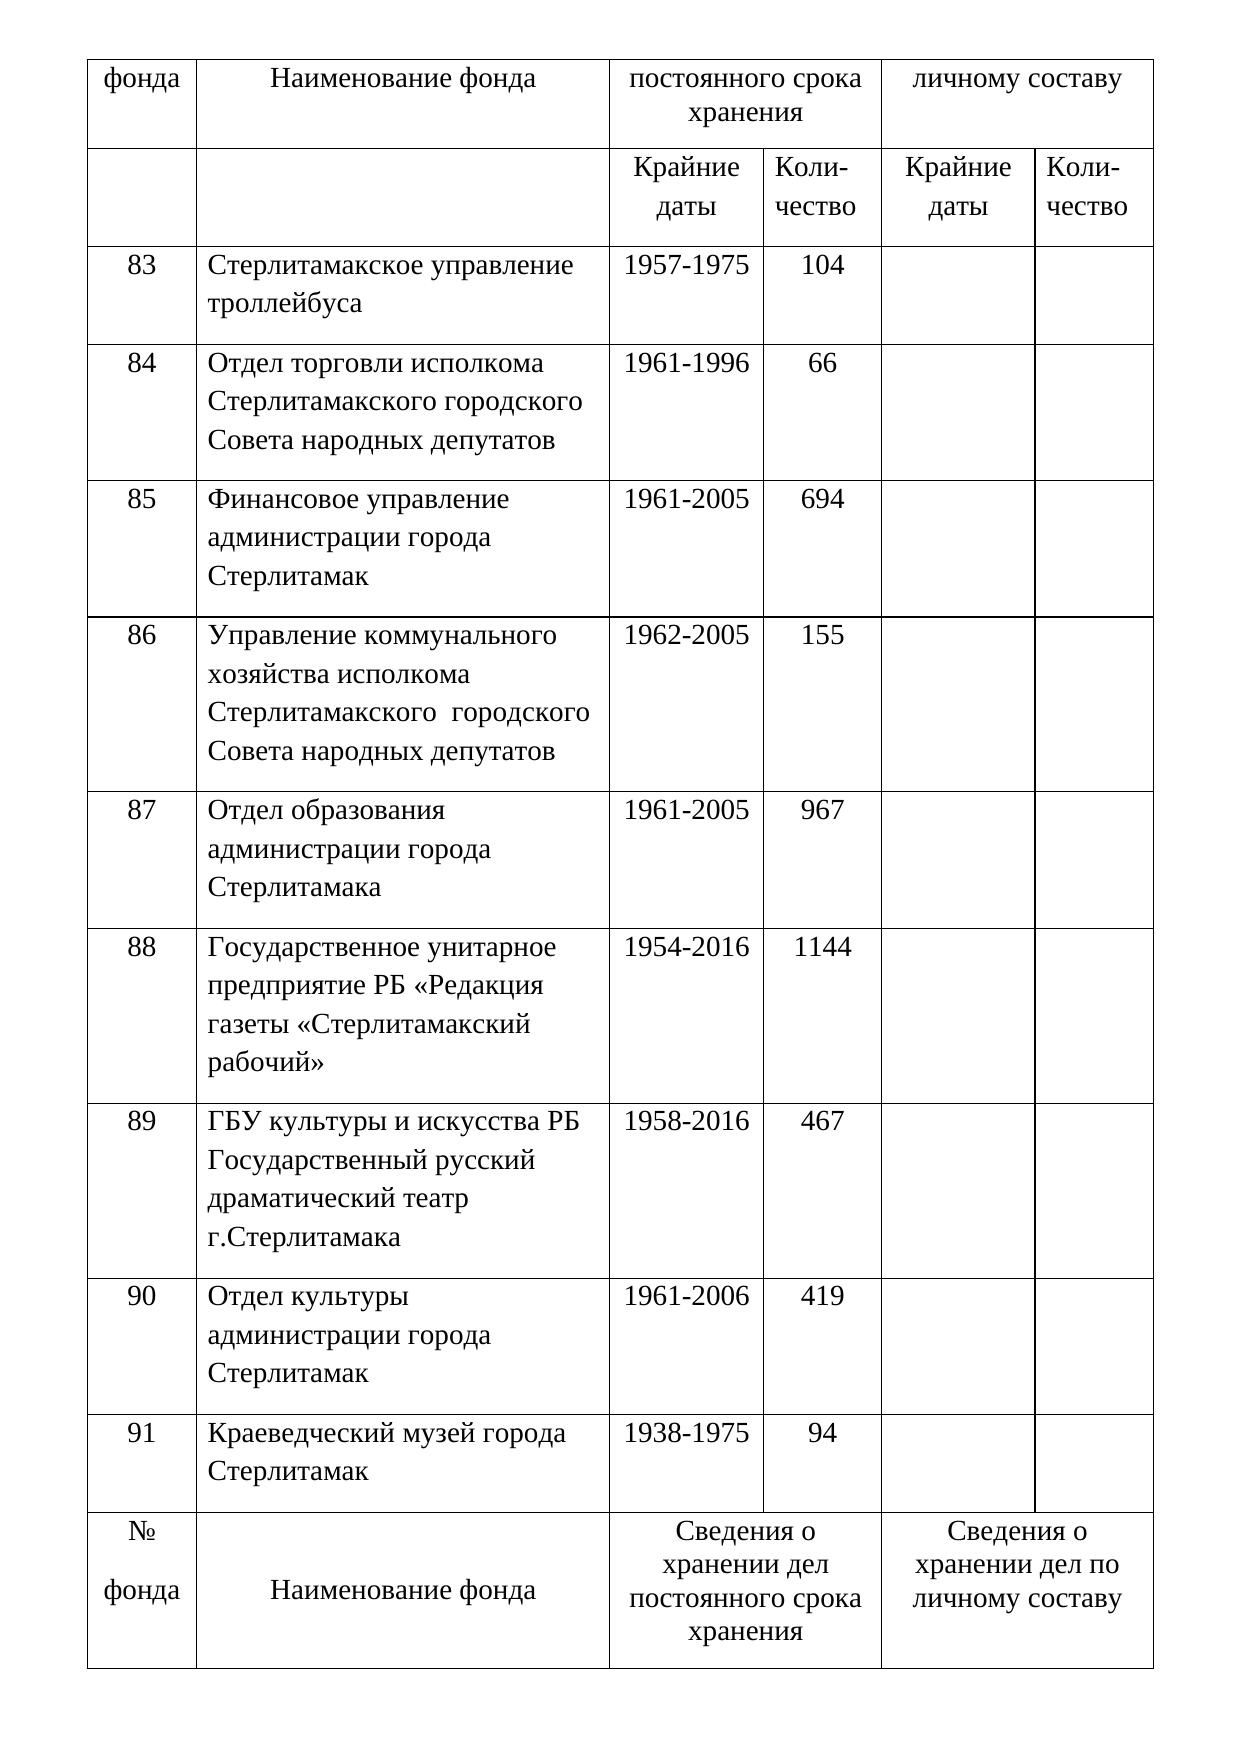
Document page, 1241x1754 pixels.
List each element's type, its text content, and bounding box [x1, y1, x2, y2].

table_cell [882, 1279, 1034, 1414]
table_cell 1954-2016 [610, 929, 763, 1102]
table_cell [1036, 247, 1153, 344]
table_cell 1961-1996 [610, 345, 763, 480]
table_cell 694 [764, 481, 881, 616]
table_cell Коли-чество [764, 149, 881, 246]
table_cell 87 [88, 792, 196, 928]
table_cell Финансовое управление администрации города Стерлитамак [197, 481, 609, 616]
table_cell 89 [88, 1104, 196, 1277]
table_cell [1036, 929, 1153, 1102]
table_cell Стерлитамакское управление троллейбуса [197, 247, 609, 344]
table_cell [1036, 792, 1153, 928]
table_cell Сведения о хранении дел постоянного срока хранения [610, 1513, 881, 1668]
table_cell Краеведческий музей города Стерлитамак [197, 1415, 609, 1512]
table_cell [882, 618, 1034, 791]
table_cell 90 [88, 1279, 196, 1414]
table_cell Отдел культуры администрации города Стерлитамак [197, 1279, 609, 1414]
table_cell 1961-2006 [610, 1279, 763, 1414]
table_cell 94 [764, 1415, 881, 1512]
table_cell 85 [88, 481, 196, 616]
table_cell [882, 60, 1153, 148]
table_cell 91 [88, 1415, 196, 1512]
table_cell Коли-чество [1036, 149, 1153, 246]
table_cell 967 [764, 792, 881, 928]
table_cell 1961-2005 [610, 792, 763, 928]
table_cell [882, 345, 1034, 480]
table_cell ГБУ культуры и искусства РБ Государственный русский драматический театр г.Стерлитамака [197, 1104, 609, 1277]
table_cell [610, 60, 881, 148]
table_cell Отдел образования администрации города Стерлитамака [197, 792, 609, 928]
table_cell [1036, 1279, 1153, 1414]
table_cell Наименование фонда [197, 60, 609, 148]
table_cell 155 [764, 618, 881, 791]
table_cell Отдел торговли исполкома Стерлитамакского городского Совета народных депутатов [197, 345, 609, 480]
table_cell 83 [88, 247, 196, 344]
table_cell [1036, 618, 1153, 791]
table_cell [882, 792, 1034, 928]
table_cell Крайние даты [610, 149, 763, 246]
table_cell [1036, 1104, 1153, 1277]
table_cell Сведения о хранении дел по личному составу [882, 1513, 1153, 1668]
table_cell [88, 149, 196, 246]
table_cell 86 [88, 618, 196, 791]
table_cell Наименование фонда [197, 1513, 609, 1668]
table_cell № фонда [88, 1513, 196, 1668]
table_cell № фонда [88, 60, 196, 148]
table_cell 1144 [764, 929, 881, 1102]
table_cell 419 [764, 1279, 881, 1414]
table_cell 66 [764, 345, 881, 480]
table_cell [882, 247, 1034, 344]
table_cell Управление коммунального хозяйства исполкома Стерлитамакского городского Совета народных депутатов [197, 618, 609, 791]
table_cell 1938-1975 [610, 1415, 763, 1512]
table_cell [882, 1104, 1034, 1277]
table_cell [882, 929, 1034, 1102]
table_cell 84 [88, 345, 196, 480]
table_cell 1962-2005 [610, 618, 763, 791]
table_cell Крайние даты [882, 149, 1034, 246]
table_cell 1957-1975 [610, 247, 763, 344]
table_cell [197, 149, 609, 246]
table_cell 1958-2016 [610, 1104, 763, 1277]
table_cell 88 [88, 929, 196, 1102]
table_cell [1036, 481, 1153, 616]
table_cell [882, 481, 1034, 616]
table_cell [882, 1415, 1034, 1512]
table_cell 1961-2005 [610, 481, 763, 616]
table_cell 467 [764, 1104, 881, 1277]
table_cell [1036, 345, 1153, 480]
table_cell 104 [764, 247, 881, 344]
table_cell Государственное унитарное предприятие РБ «Редакция газеты «Стерлитамакский рабочий» [197, 929, 609, 1102]
table_cell [1036, 1415, 1153, 1512]
